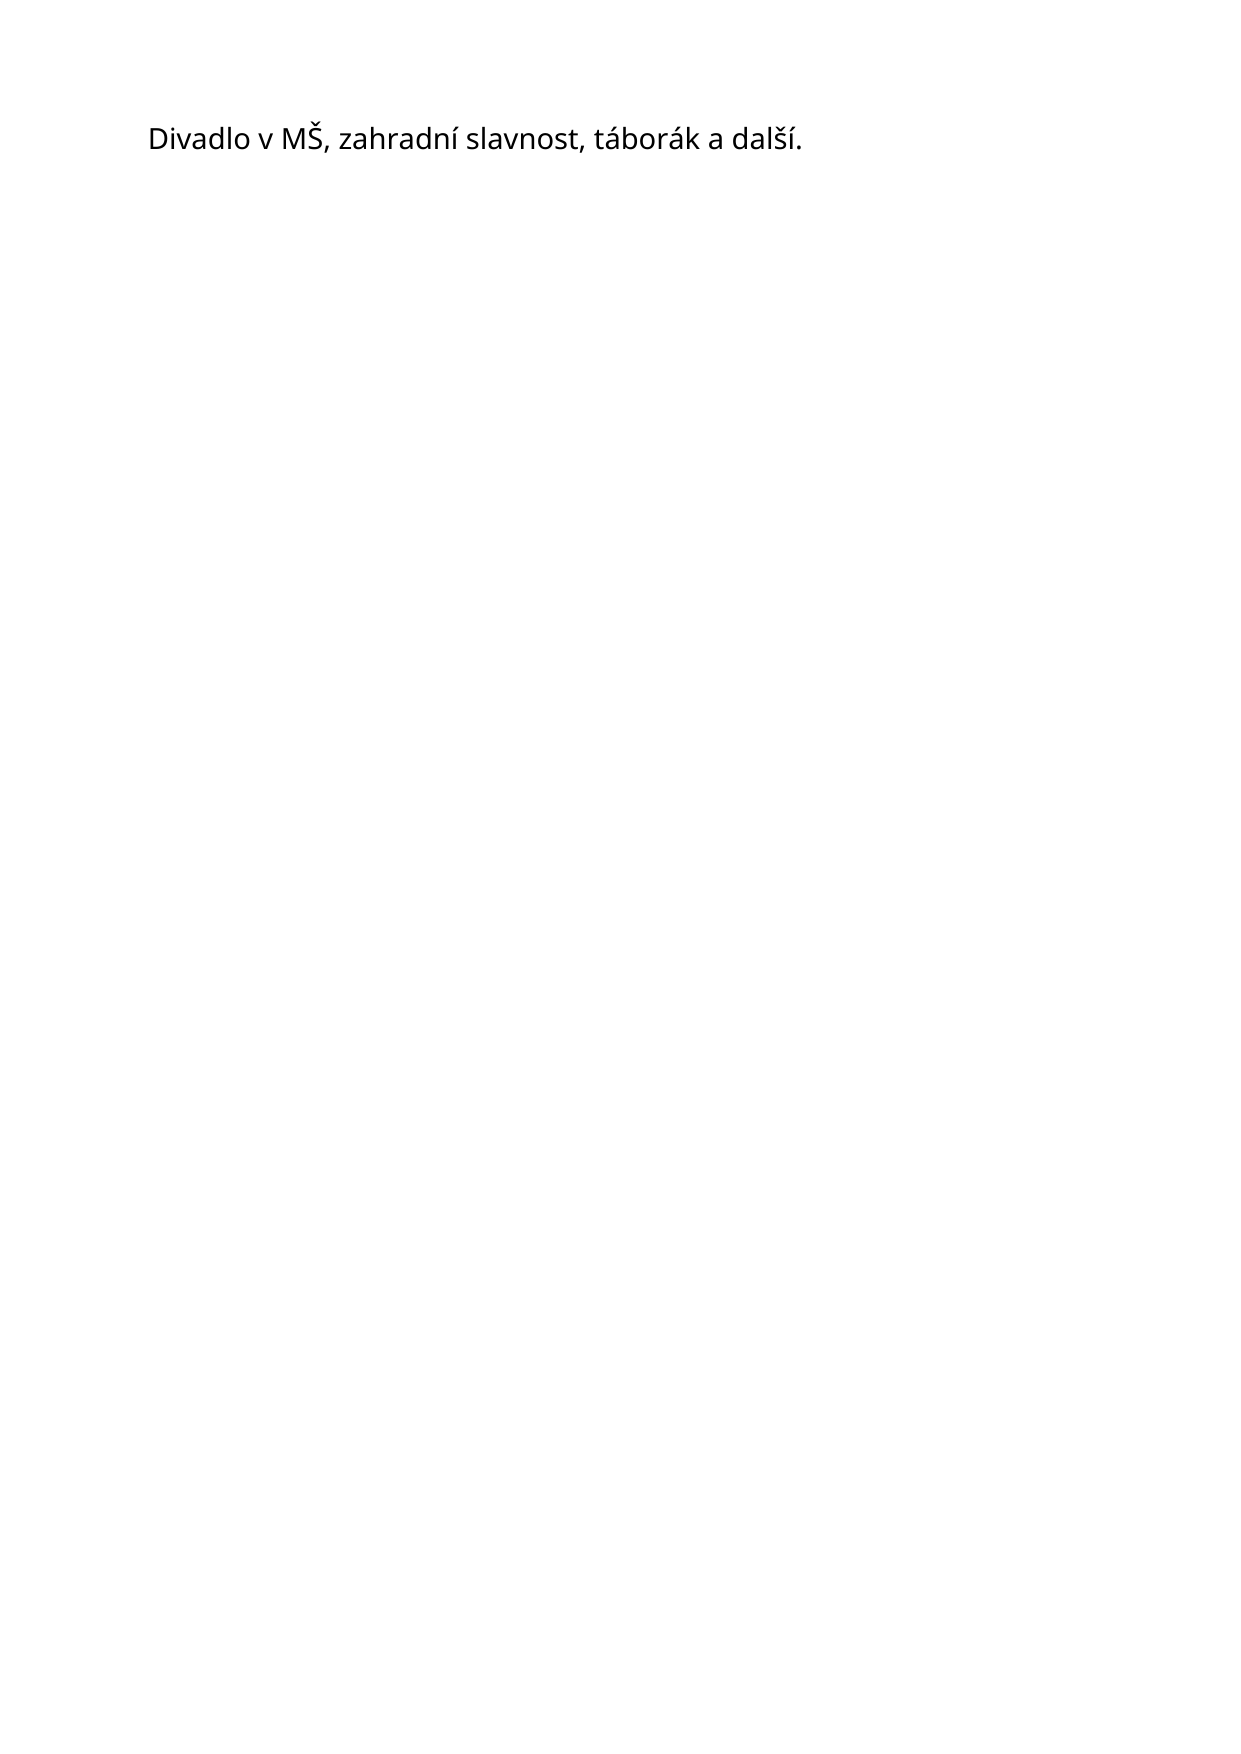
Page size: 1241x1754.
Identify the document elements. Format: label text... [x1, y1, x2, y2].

text Divadlo v MŠ, zahradní slavnost, táborák a další. [148, 118, 1093, 158]
